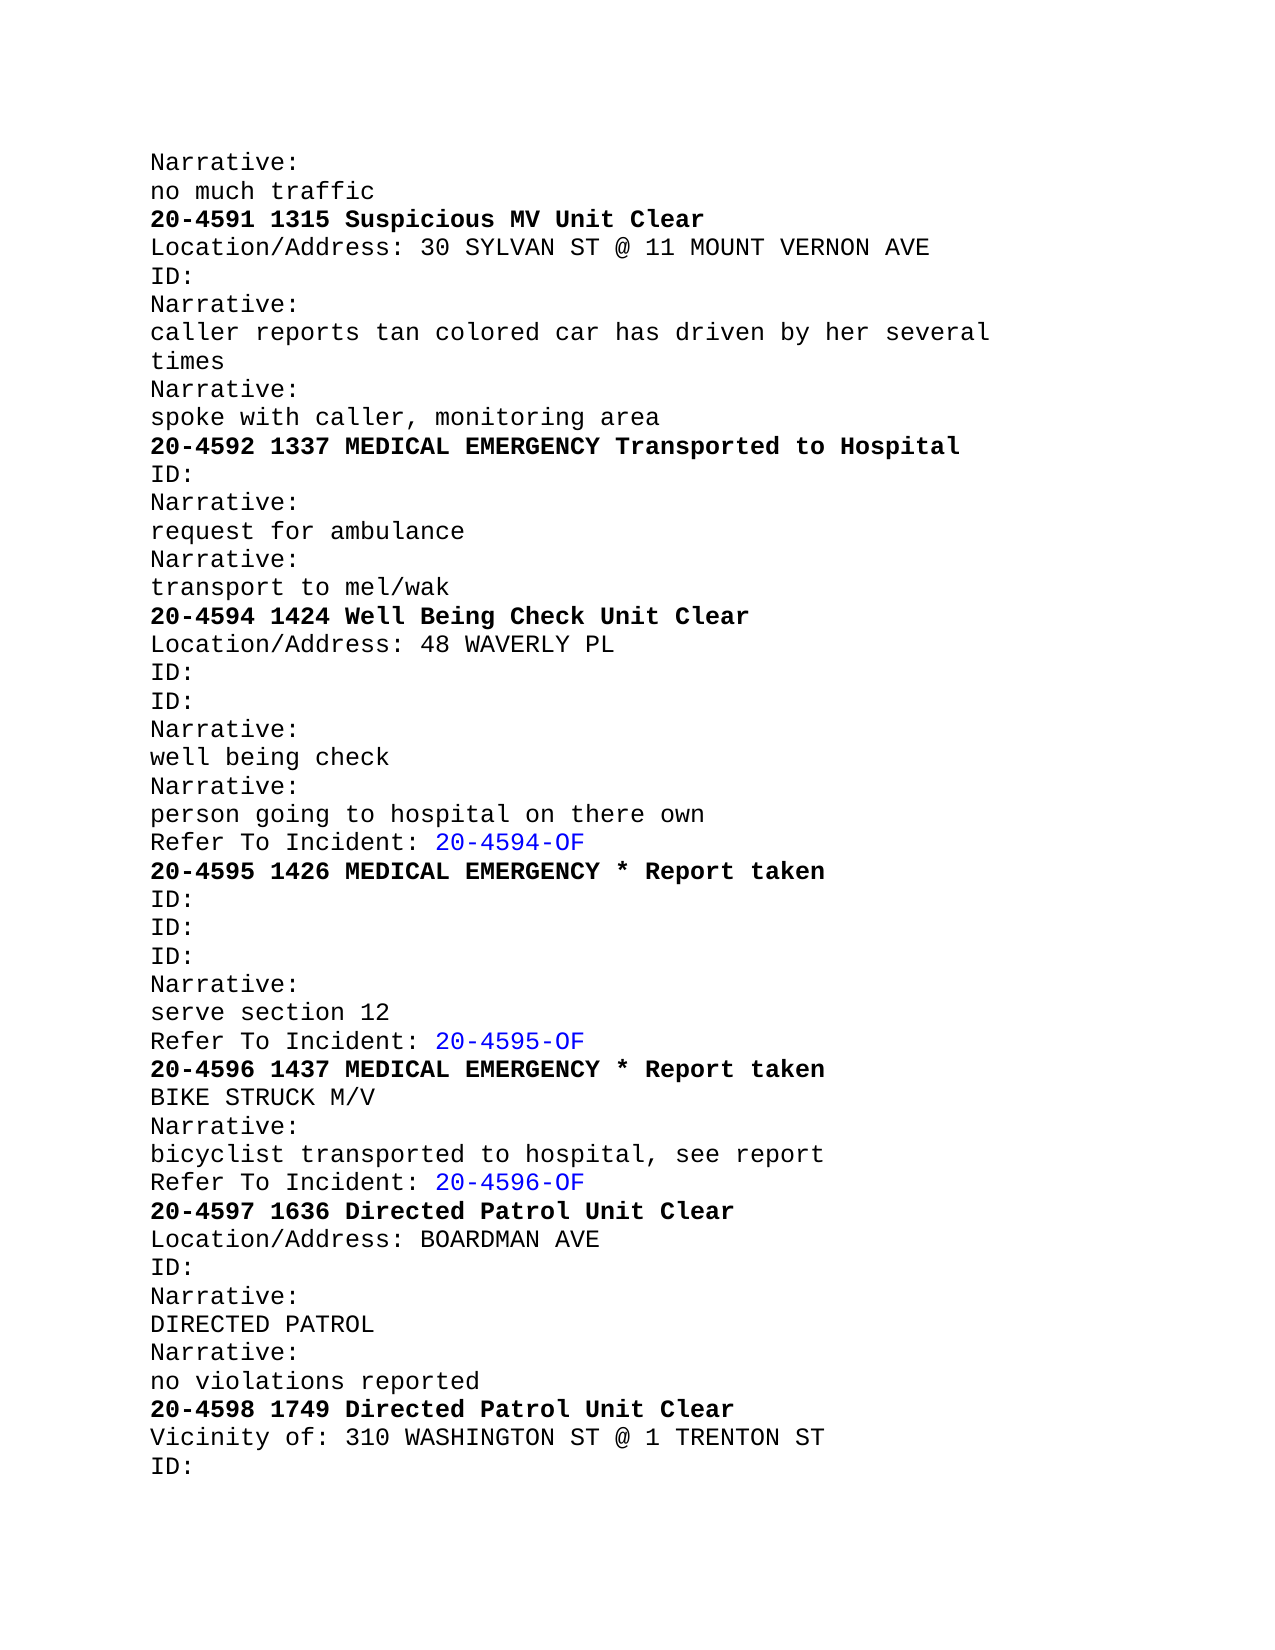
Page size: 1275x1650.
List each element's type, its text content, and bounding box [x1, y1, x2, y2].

text 20-4591 1315 Suspicious MV Unit Clear [150, 207, 1125, 235]
text ID: [150, 943, 1125, 972]
text Vicinity of: 310 WASHINGTON ST @ 1 TRENTON ST [150, 1425, 1125, 1453]
text Narrative: [150, 972, 1125, 1000]
text Refer To Incident: 20-4594-OF [150, 830, 1125, 858]
text Narrative: [150, 1340, 1125, 1368]
text 20-4592 1337 MEDICAL EMERGENCY Transported to Hospital [150, 433, 1125, 462]
text request for ambulance [150, 518, 1125, 547]
text transport to mel/wak [150, 575, 1125, 603]
text bicyclist transported to hospital, see report [150, 1142, 1125, 1170]
text spoke with caller, monitoring area [150, 405, 1125, 433]
text 20-4594 1424 Well Being Check Unit Clear [150, 603, 1125, 632]
text 20-4598 1749 Directed Patrol Unit Clear [150, 1397, 1125, 1425]
text DIRECTED PATROL [150, 1312, 1125, 1340]
text Narrative: [150, 490, 1125, 518]
text Narrative: [150, 1283, 1125, 1312]
text ID: [150, 1255, 1125, 1283]
text BIKE STRUCK M/V [150, 1085, 1125, 1113]
text Location/Address: 30 SYLVAN ST @ 11 MOUNT VERNON AVE [150, 235, 1125, 263]
text Narrative: [150, 717, 1125, 745]
text Location/Address: 48 WAVERLY PL [150, 632, 1125, 660]
text 20-4597 1636 Directed Patrol Unit Clear [150, 1198, 1125, 1227]
text ID: [150, 887, 1125, 915]
text Refer To Incident: 20-4595-OF [150, 1028, 1125, 1057]
text Narrative: [150, 1113, 1125, 1142]
text ID: [150, 660, 1125, 688]
text ID: [150, 688, 1125, 717]
text no much traffic [150, 178, 1125, 207]
text Narrative: [150, 150, 1125, 178]
text Narrative: [150, 292, 1125, 320]
text times [150, 348, 1125, 377]
text caller reports tan colored car has driven by her several [150, 320, 1125, 348]
text ID: [150, 462, 1125, 490]
text Narrative: [150, 547, 1125, 575]
text 20-4595 1426 MEDICAL EMERGENCY * Report taken [150, 858, 1125, 887]
text person going to hospital on there own [150, 802, 1125, 830]
text serve section 12 [150, 1000, 1125, 1028]
text Refer To Incident: 20-4596-OF [150, 1170, 1125, 1198]
text ID: [150, 263, 1125, 292]
text Narrative: [150, 377, 1125, 405]
text well being check [150, 745, 1125, 773]
text Narrative: [150, 773, 1125, 802]
text ID: [150, 1453, 1125, 1482]
text ID: [150, 915, 1125, 943]
text 20-4596 1437 MEDICAL EMERGENCY * Report taken [150, 1057, 1125, 1085]
text Location/Address: BOARDMAN AVE [150, 1227, 1125, 1255]
text no violations reported [150, 1368, 1125, 1397]
